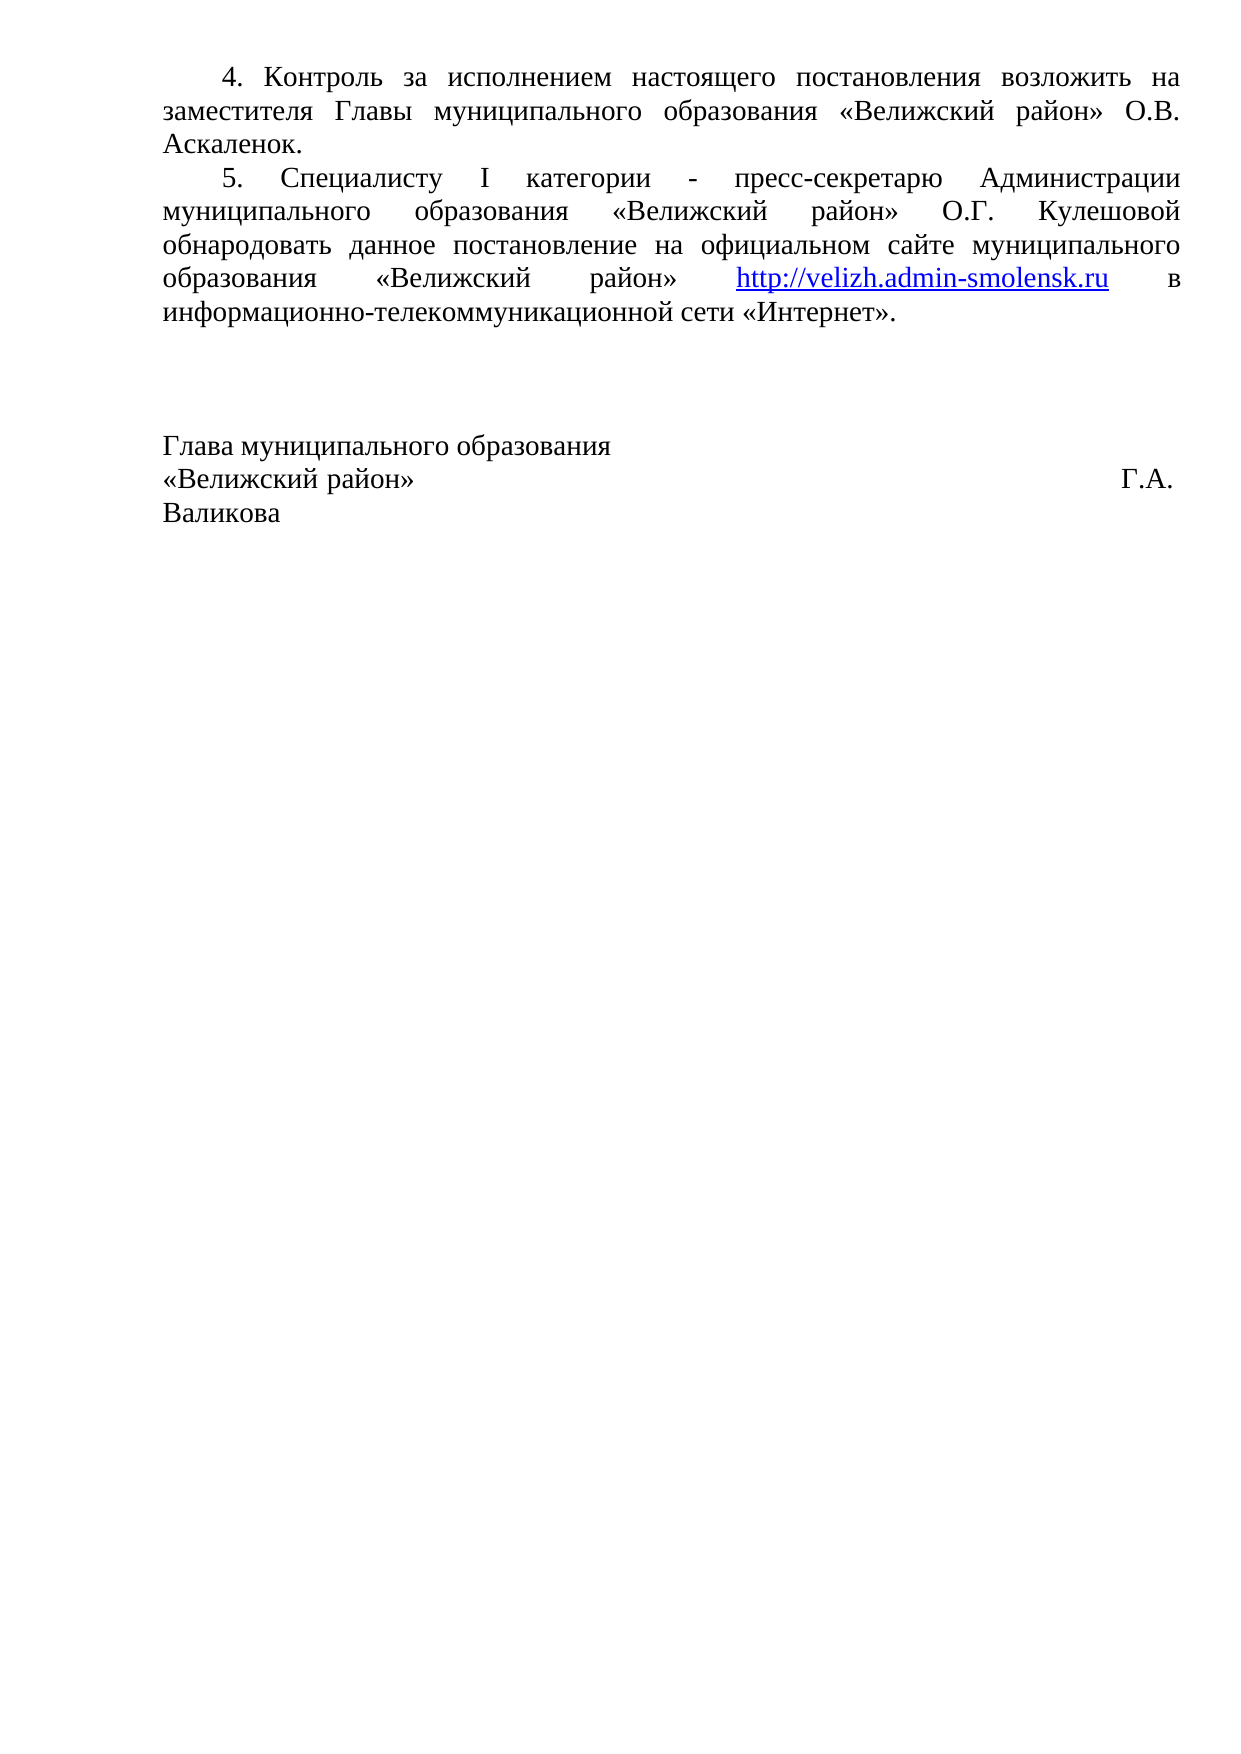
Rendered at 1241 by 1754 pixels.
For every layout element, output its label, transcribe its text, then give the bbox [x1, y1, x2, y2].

text 4. Контроль за исполнением настоящего постановления возложить на заместителя Главы муниципального образования «Велижский район» О.В. Аскаленок. [162, 59, 1181, 160]
text 5. Специалисту I категории - пресс-секретарю Администрации муниципального образования «Велижский район» О.Г. Кулешовой обнародовать данное постановление на официальном сайте муниципального образования «Велижский район» http://velizh.admin-smolensk.ru в информационно-телекоммуникационной сети «Интернет». [162, 160, 1181, 327]
subtitle Глава муниципального образования [162, 428, 1181, 462]
subtitle «Велижский район» Г.А. Валикова [162, 462, 1181, 529]
